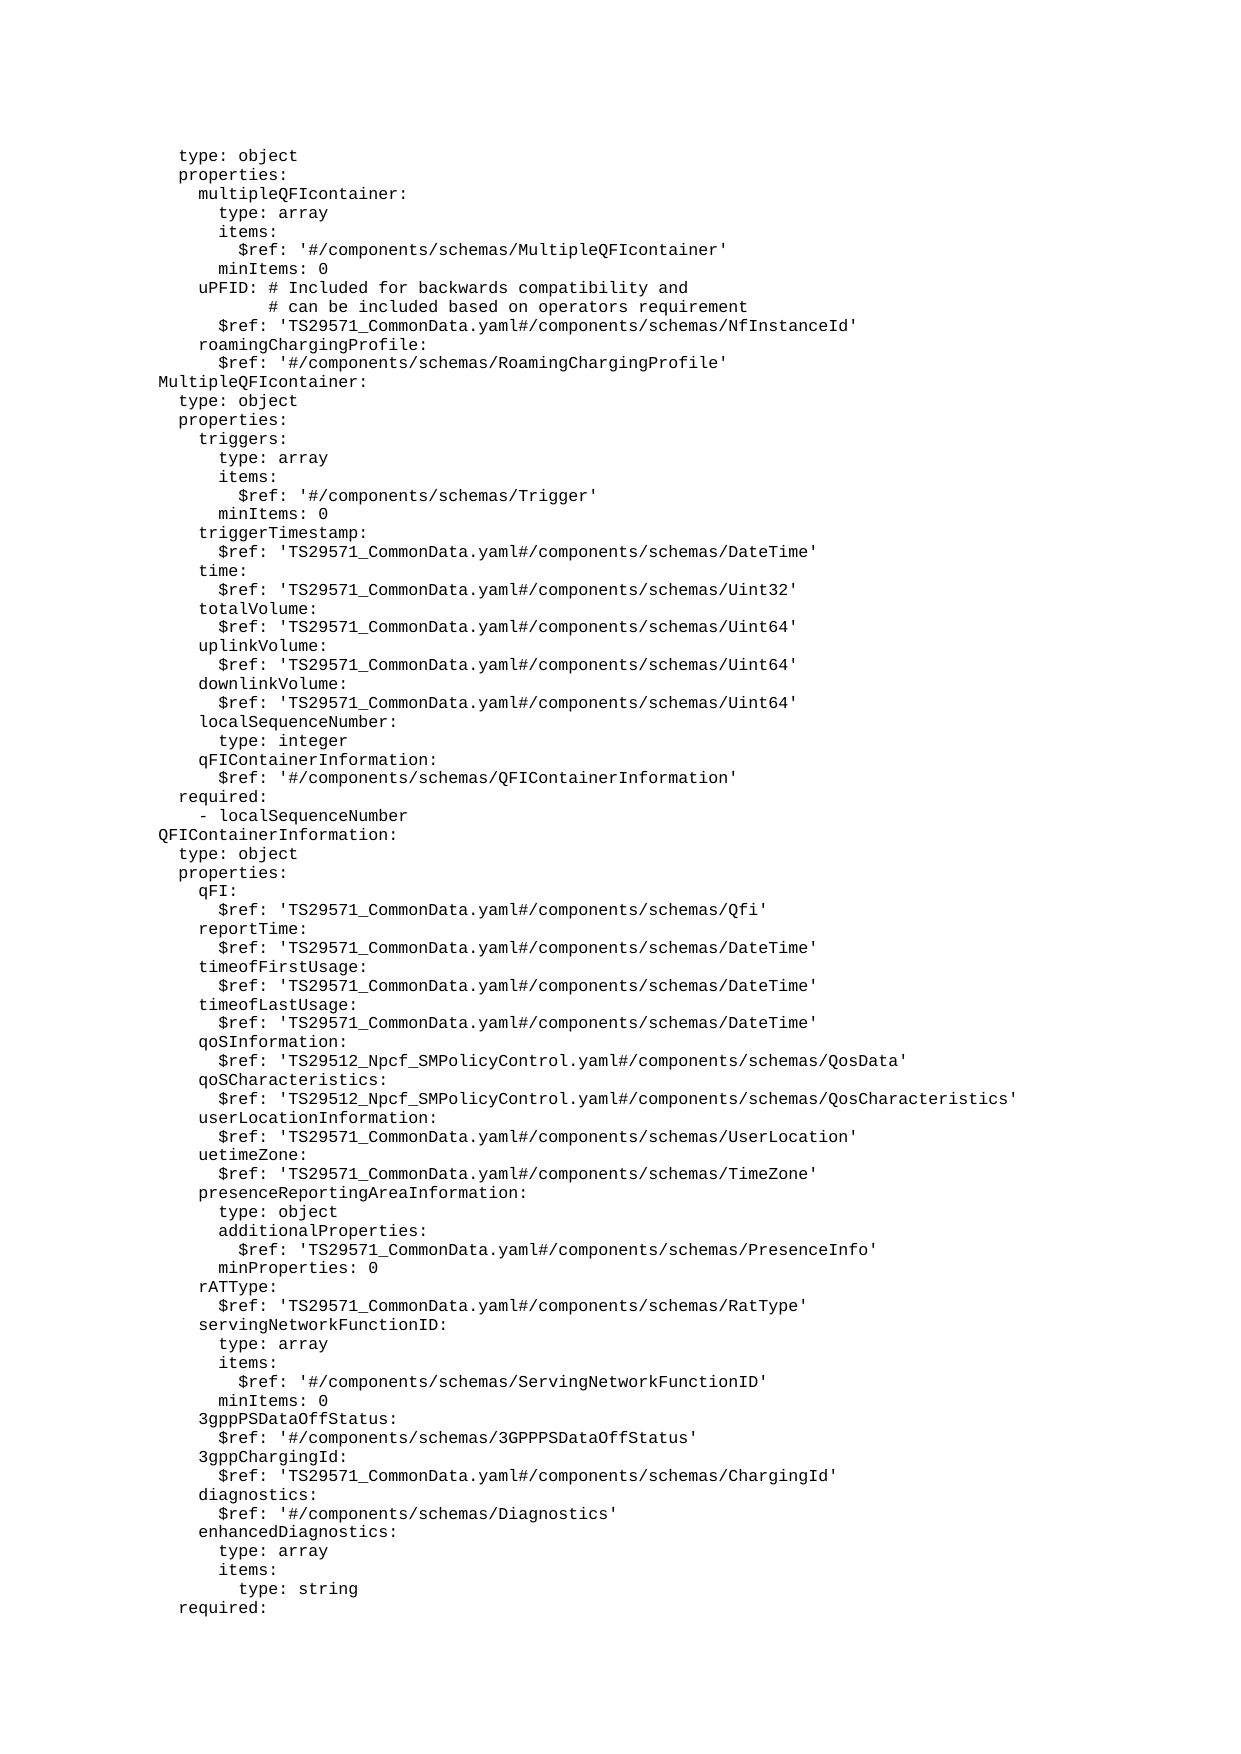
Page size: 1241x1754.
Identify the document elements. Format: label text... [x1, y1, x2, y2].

text type: array [118, 1543, 1122, 1562]
text time: [118, 562, 1122, 581]
text items: [118, 223, 1122, 242]
text minProperties: 0 [118, 1260, 1122, 1279]
text - localSequenceNumber [118, 808, 1122, 826]
text enhancedDiagnostics: [118, 1524, 1122, 1543]
text multipleQFIcontainer: [118, 185, 1122, 204]
text minItems: 0 [118, 261, 1122, 280]
text $ref: 'TS29571_CommonData.yaml#/components/schemas/ChargingId' [118, 1467, 1122, 1486]
text triggers: [118, 431, 1122, 449]
text type: integer [118, 732, 1122, 751]
text type: object [118, 148, 1122, 167]
text $ref: 'TS29571_CommonData.yaml#/components/schemas/PresenceInfo' [118, 1241, 1122, 1260]
text qoSInformation: [118, 1034, 1122, 1053]
text servingNetworkFunctionID: [118, 1317, 1122, 1336]
text type: array [118, 1336, 1122, 1354]
text uetimeZone: [118, 1147, 1122, 1166]
text $ref: 'TS29571_CommonData.yaml#/components/schemas/DateTime' [118, 544, 1122, 562]
text $ref: '#/components/schemas/Diagnostics' [118, 1505, 1122, 1524]
text timeofFirstUsage: [118, 958, 1122, 977]
text $ref: 'TS29571_CommonData.yaml#/components/schemas/Uint32' [118, 581, 1122, 600]
text $ref: 'TS29571_CommonData.yaml#/components/schemas/Uint64' [118, 694, 1122, 713]
text 3gppPSDataOffStatus: [118, 1411, 1122, 1430]
text minItems: 0 [118, 506, 1122, 525]
text properties: [118, 864, 1122, 883]
text required: [118, 789, 1122, 808]
text $ref: 'TS29512_Npcf_SMPolicyControl.yaml#/components/schemas/QosData' [118, 1053, 1122, 1072]
text MultipleQFIcontainer: [118, 374, 1122, 393]
text $ref: '#/components/schemas/3GPPPSDataOffStatus' [118, 1430, 1122, 1449]
text $ref: '#/components/schemas/Trigger' [118, 487, 1122, 506]
text presenceReportingAreaInformation: [118, 1185, 1122, 1203]
text downlinkVolume: [118, 676, 1122, 694]
text $ref: 'TS29571_CommonData.yaml#/components/schemas/DateTime' [118, 1015, 1122, 1034]
text reportTime: [118, 921, 1122, 939]
text $ref: 'TS29571_CommonData.yaml#/components/schemas/Uint64' [118, 657, 1122, 676]
text items: [118, 1562, 1122, 1581]
text diagnostics: [118, 1486, 1122, 1505]
text rATType: [118, 1279, 1122, 1298]
text $ref: 'TS29571_CommonData.yaml#/components/schemas/Uint64' [118, 619, 1122, 638]
text $ref: 'TS29571_CommonData.yaml#/components/schemas/RatType' [118, 1298, 1122, 1317]
text items: [118, 1354, 1122, 1373]
text $ref: '#/components/schemas/ServingNetworkFunctionID' [118, 1373, 1122, 1392]
text $ref: 'TS29571_CommonData.yaml#/components/schemas/NfInstanceId' [118, 317, 1122, 336]
text uPFID: # Included for backwards compatibility and [118, 280, 1122, 298]
text type: object [118, 393, 1122, 412]
text type: array [118, 449, 1122, 468]
text qFIContainerInformation: [118, 751, 1122, 770]
text QFIContainerInformation: [118, 826, 1122, 845]
text minItems: 0 [118, 1392, 1122, 1411]
text $ref: 'TS29571_CommonData.yaml#/components/schemas/UserLocation' [118, 1128, 1122, 1147]
text $ref: 'TS29571_CommonData.yaml#/components/schemas/Qfi' [118, 902, 1122, 921]
text qoSCharacteristics: [118, 1072, 1122, 1090]
text $ref: '#/components/schemas/RoamingChargingProfile' [118, 355, 1122, 374]
text totalVolume: [118, 600, 1122, 619]
text items: [118, 468, 1122, 487]
text required: [118, 1599, 1122, 1618]
text $ref: '#/components/schemas/QFIContainerInformation' [118, 770, 1122, 789]
text $ref: 'TS29571_CommonData.yaml#/components/schemas/TimeZone' [118, 1166, 1122, 1185]
text triggerTimestamp: [118, 525, 1122, 544]
text timeofLastUsage: [118, 996, 1122, 1015]
text type: string [118, 1581, 1122, 1599]
text properties: [118, 167, 1122, 185]
text localSequenceNumber: [118, 713, 1122, 732]
text $ref: '#/components/schemas/MultipleQFIcontainer' [118, 242, 1122, 261]
text roamingChargingProfile: [118, 336, 1122, 355]
text $ref: 'TS29571_CommonData.yaml#/components/schemas/DateTime' [118, 939, 1122, 958]
text additionalProperties: [118, 1222, 1122, 1241]
text type: array [118, 204, 1122, 223]
text qFI: [118, 883, 1122, 902]
text type: object [118, 845, 1122, 864]
text type: object [118, 1203, 1122, 1222]
text $ref: 'TS29571_CommonData.yaml#/components/schemas/DateTime' [118, 977, 1122, 996]
text properties: [118, 412, 1122, 431]
text userLocationInformation: [118, 1109, 1122, 1128]
text uplinkVolume: [118, 638, 1122, 657]
text # can be included based on operators requirement [118, 298, 1122, 317]
text $ref: 'TS29512_Npcf_SMPolicyControl.yaml#/components/schemas/QosCharacteristics' [118, 1090, 1122, 1109]
text 3gppChargingId: [118, 1449, 1122, 1467]
